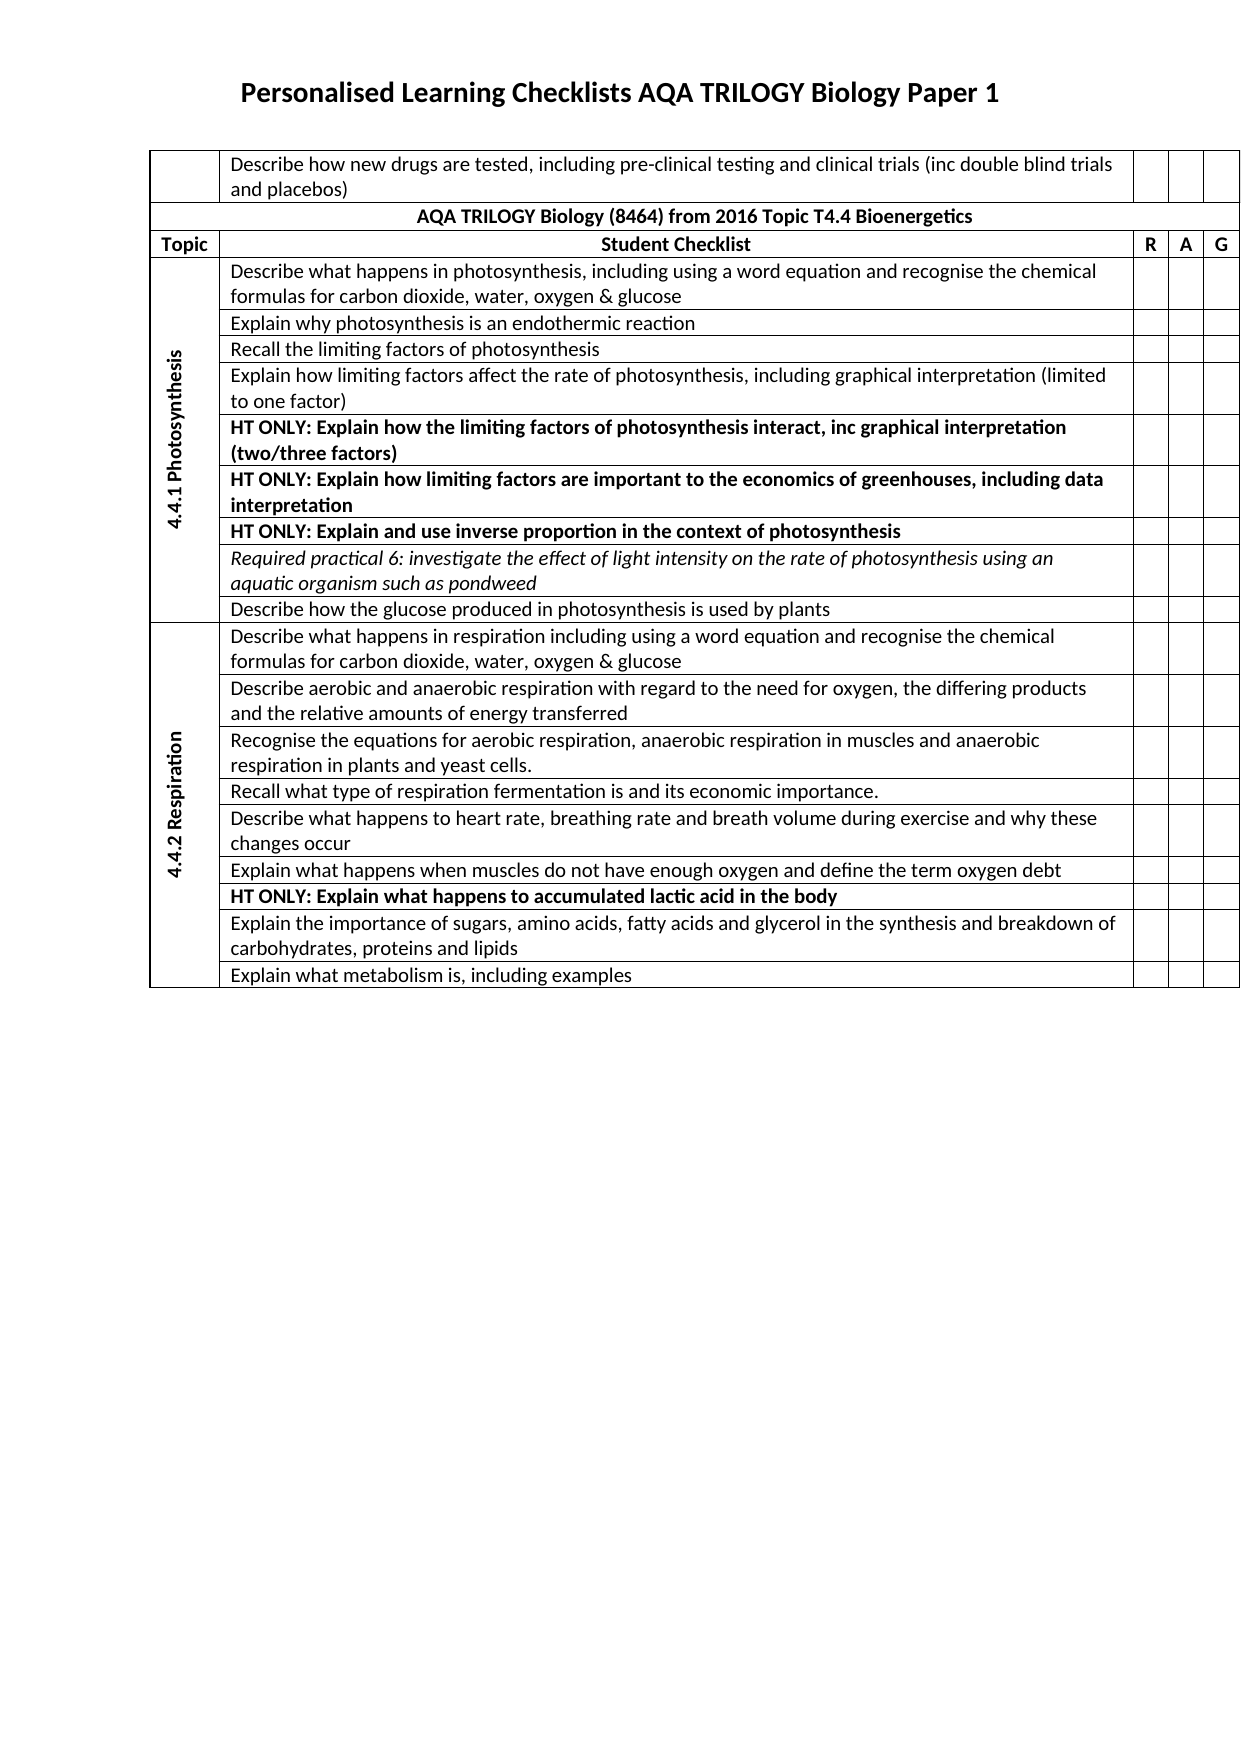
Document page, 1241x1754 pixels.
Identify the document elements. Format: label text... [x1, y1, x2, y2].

table_cell [1134, 884, 1168, 909]
table_cell 4.4.2 Respiration [151, 623, 219, 987]
table_cell [1134, 779, 1168, 804]
table_cell Required practical 6: investigate the effect of light intensity on the rate of photosynthesis using an aquatic organism such as pondweed [220, 545, 1133, 596]
table_cell [1134, 545, 1168, 596]
table_cell [1169, 962, 1203, 987]
table_cell A [1169, 231, 1203, 257]
table_cell [1169, 857, 1203, 882]
table_cell [1169, 884, 1203, 909]
table_cell [1134, 623, 1168, 674]
table_cell [1204, 857, 1239, 882]
table_cell 4.4.1 Photosynthesis [151, 258, 219, 622]
table_cell Describe what happens in respiration including using a word equation and recognise the chemical formulas for carbon dioxide, water, oxygen & glucose [220, 623, 1133, 674]
table_cell [1169, 675, 1203, 726]
table_cell [1169, 415, 1203, 465]
table_cell [1169, 151, 1203, 202]
table_cell Describe how the glucose produced in photosynthesis is used by plants [220, 597, 1133, 622]
table_cell [1169, 466, 1203, 517]
table_cell [1134, 597, 1168, 622]
table_cell [1169, 518, 1203, 544]
table_cell Explain how limiting factors affect the rate of photosynthesis, including graphical interpretation (limited to one factor) [220, 363, 1133, 413]
table_cell [1204, 623, 1239, 674]
table_cell [1134, 805, 1168, 856]
table_cell [1169, 363, 1203, 413]
table_cell Describe aerobic and anaerobic respiration with regard to the need for oxygen, the differing products and the relative amounts of energy transferred [220, 675, 1133, 726]
table_cell HT ONLY: Explain how the limiting factors of photosynthesis interact, inc graphical interpretation (two/three factors) [220, 415, 1133, 465]
table_cell Explain why photosynthesis is an endothermic reaction [220, 310, 1133, 335]
table_cell [1134, 518, 1168, 544]
table_cell [1204, 727, 1239, 778]
table_cell [1169, 727, 1203, 778]
table_cell [1134, 310, 1168, 335]
table_cell [1134, 910, 1168, 961]
table_cell [1204, 545, 1239, 596]
table_cell Describe what happens in photosynthesis, including using a word equation and recognise the chemical formulas for carbon dioxide, water, oxygen & glucose [220, 258, 1133, 309]
table_cell [1204, 962, 1239, 987]
table_cell HT ONLY: Explain how limiting factors are important to the economics of greenhouses, including data interpretation [220, 466, 1133, 517]
table_cell R [1134, 231, 1168, 257]
table_cell [1204, 310, 1239, 335]
table_cell Describe how new drugs are tested, including pre-clinical testing and clinical trials (inc double blind trials and placebos) [220, 151, 1133, 202]
table_cell [1134, 727, 1168, 778]
table_cell Topic [151, 231, 219, 257]
table_cell [1204, 884, 1239, 909]
table_cell [1204, 415, 1239, 465]
table_cell [1169, 258, 1203, 309]
table_cell Recall the limiting factors of photosynthesis [220, 336, 1133, 362]
table_cell [1204, 518, 1239, 544]
table_cell Recall what type of respiration fermentation is and its economic importance. [220, 779, 1133, 804]
table_cell [1204, 675, 1239, 726]
table_cell [1169, 310, 1203, 335]
table_cell [1134, 258, 1168, 309]
table_cell [1169, 597, 1203, 622]
table_cell Student Checklist [220, 231, 1133, 257]
table_cell G [1204, 231, 1239, 257]
table_cell [1134, 415, 1168, 465]
table_cell [1169, 623, 1203, 674]
table_cell Recognise the equations for aerobic respiration, anaerobic respiration in muscles and anaerobic respiration in plants and yeast cells. [220, 727, 1133, 778]
table_cell [1204, 363, 1239, 413]
table_cell [1169, 545, 1203, 596]
table_cell Explain the importance of sugars, amino acids, fatty acids and glycerol in the synthesis and breakdown of carbohydrates, proteins and lipids [220, 910, 1133, 961]
table_cell [1134, 151, 1168, 202]
table_cell [1169, 336, 1203, 362]
table_cell [1204, 597, 1239, 622]
table_cell Explain what happens when muscles do not have enough oxygen and define the term oxygen debt [220, 857, 1133, 882]
table_cell [1134, 336, 1168, 362]
table_cell HT ONLY: Explain what happens to accumulated lactic acid in the body [220, 884, 1133, 909]
table_cell [1169, 779, 1203, 804]
table_cell [1134, 675, 1168, 726]
table_cell [1204, 258, 1239, 309]
table_cell Explain what metabolism is, including examples [220, 962, 1133, 987]
table_cell [1134, 466, 1168, 517]
table_cell [1204, 466, 1239, 517]
table_cell [1134, 857, 1168, 882]
table_cell [1204, 779, 1239, 804]
table_cell [1169, 805, 1203, 856]
table_cell [1204, 336, 1239, 362]
table_cell [1204, 805, 1239, 856]
table_cell Describe what happens to heart rate, breathing rate and breath volume during exercise and why these changes occur [220, 805, 1133, 856]
table_cell HT ONLY: Explain and use inverse proportion in the context of photosynthesis [220, 518, 1133, 544]
table_cell AQA TRILOGY Biology (8464) from 2016 Topic T4.4 Bioenergetics [151, 203, 1239, 230]
table_cell [1134, 363, 1168, 413]
table_cell [1169, 910, 1203, 961]
table_cell [1134, 962, 1168, 987]
table_cell [1204, 151, 1239, 202]
table_cell [1204, 910, 1239, 961]
